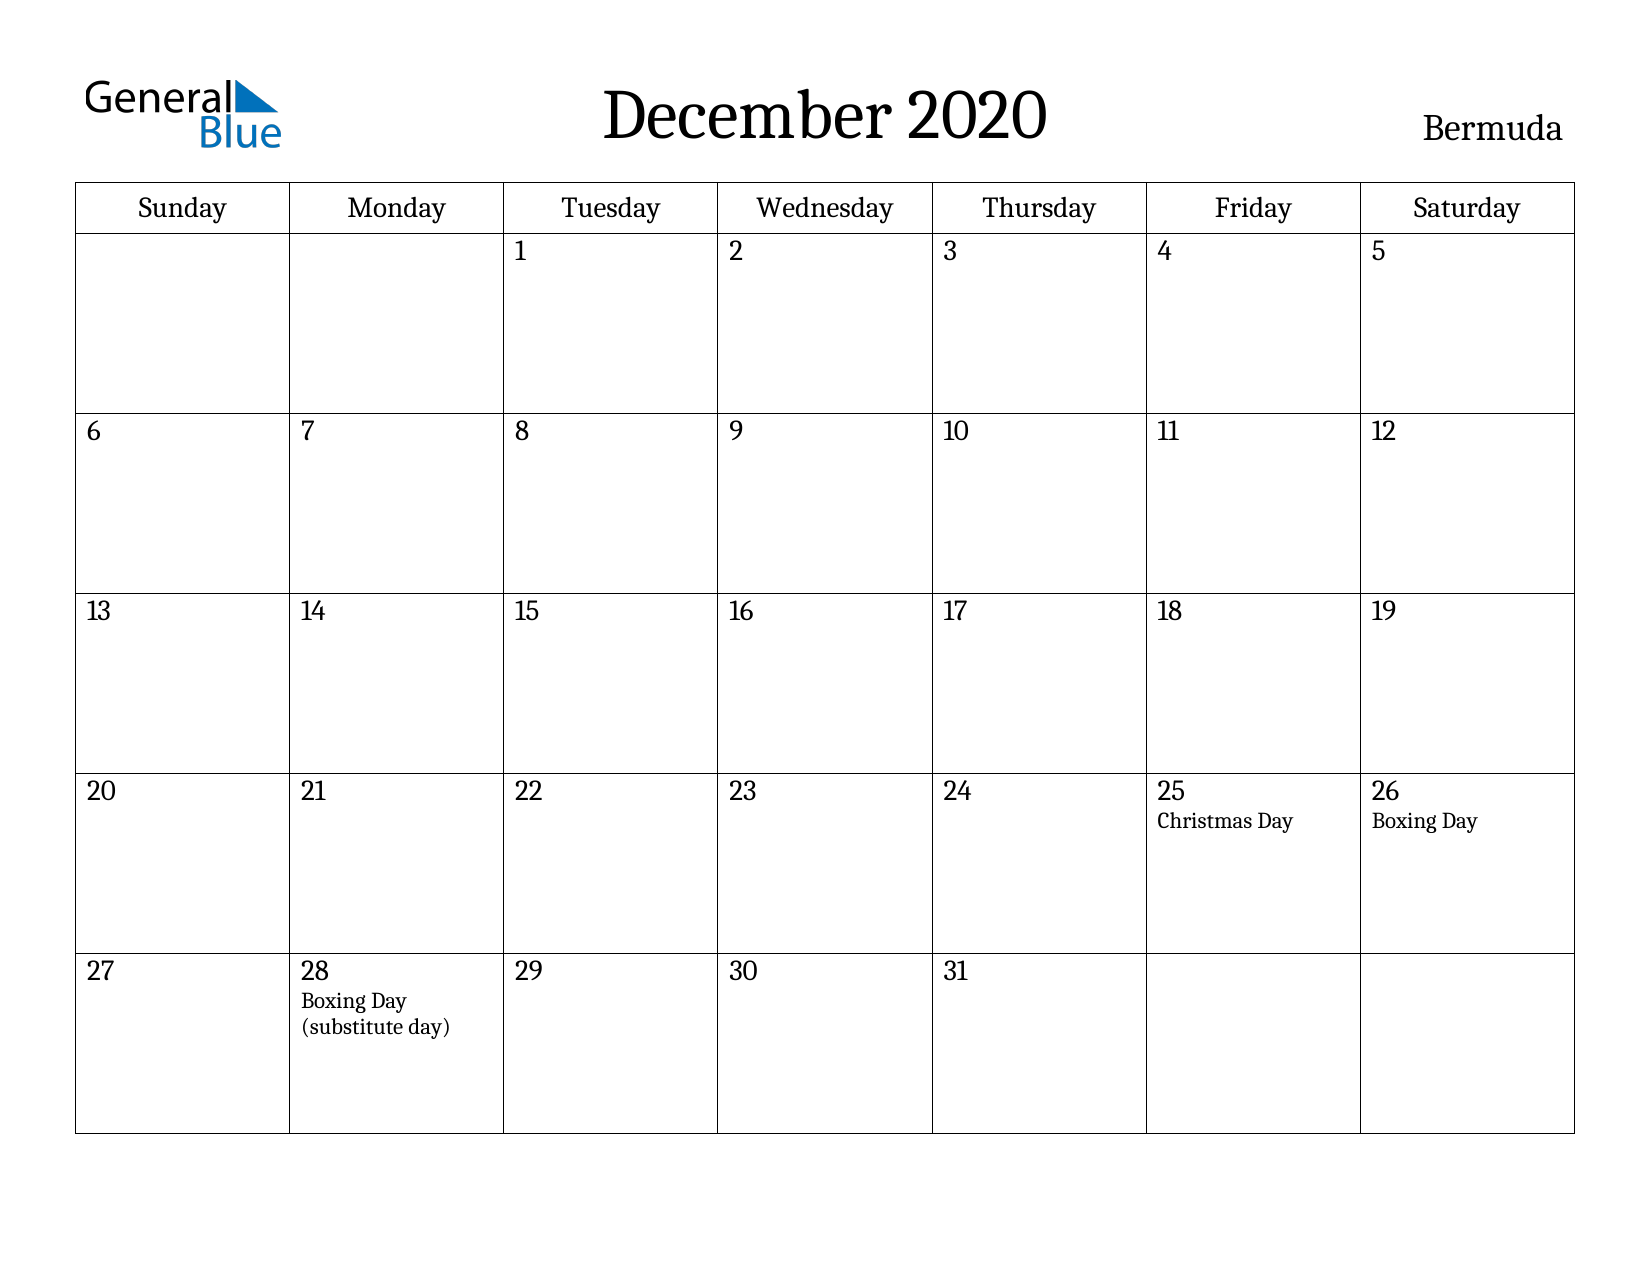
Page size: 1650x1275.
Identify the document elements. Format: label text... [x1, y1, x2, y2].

picture [86, 80, 281, 148]
table_cell 29 [504, 954, 717, 987]
table_cell 5 [1361, 234, 1574, 267]
table_cell 28 [290, 954, 503, 987]
table_cell [718, 808, 932, 953]
table_cell 24 [933, 774, 1146, 807]
table_cell 30 [718, 954, 932, 987]
table_cell 8 [504, 414, 717, 447]
table_cell [290, 267, 503, 413]
table_cell [1147, 988, 1360, 1133]
table_cell [718, 267, 932, 413]
table_cell 31 [933, 954, 1146, 987]
table_cell 13 [76, 594, 289, 627]
table_cell [1147, 448, 1360, 593]
table_cell Boxing Day (substitute day) [290, 988, 503, 1133]
table_cell [76, 267, 289, 413]
table_cell 12 [1361, 414, 1574, 447]
table_cell Friday [1147, 183, 1360, 233]
table_cell [933, 627, 1146, 773]
table_cell [718, 627, 932, 773]
table_cell [1361, 448, 1574, 593]
table_cell [1361, 988, 1574, 1133]
table_cell 4 [1147, 234, 1360, 267]
table_cell 1 [504, 234, 717, 267]
table_cell Wednesday [718, 183, 932, 233]
table_cell 22 [504, 774, 717, 807]
table_cell 25 [1147, 774, 1360, 807]
table_cell Boxing Day [1361, 808, 1574, 953]
table_header [76, 75, 503, 182]
table_cell [933, 267, 1146, 413]
table_cell [718, 988, 932, 1133]
table_cell 10 [933, 414, 1146, 447]
table_cell [933, 988, 1146, 1133]
table_cell [1361, 627, 1574, 773]
table_cell [1147, 627, 1360, 773]
table_cell Thursday [933, 183, 1146, 233]
table_cell 2 [718, 234, 932, 267]
table_cell 20 [76, 774, 289, 807]
table_cell 17 [933, 594, 1146, 627]
table_cell [290, 627, 503, 773]
table_cell 11 [1147, 414, 1360, 447]
table_cell [1147, 954, 1360, 987]
table_cell Monday [290, 183, 503, 233]
table_cell [504, 627, 717, 773]
table_cell 21 [290, 774, 503, 807]
table_cell 14 [290, 594, 503, 627]
table_cell 27 [76, 954, 289, 987]
table_cell 15 [504, 594, 717, 627]
table_cell 18 [1147, 594, 1360, 627]
table_cell [504, 448, 717, 593]
table_cell 9 [718, 414, 932, 447]
table_cell 3 [933, 234, 1146, 267]
table_cell 7 [290, 414, 503, 447]
table_cell [1361, 954, 1574, 987]
table_cell 26 [1361, 774, 1574, 807]
table_cell Christmas Day [1147, 808, 1360, 953]
table_cell [76, 627, 289, 773]
table_header Bermuda [1146, 75, 1574, 182]
table_cell [76, 234, 289, 267]
table_cell [1147, 267, 1360, 413]
table_cell [76, 808, 289, 953]
table_cell [933, 448, 1146, 593]
table_cell 6 [76, 414, 289, 447]
table_cell [504, 808, 717, 953]
table_cell [504, 988, 717, 1133]
table_cell 16 [718, 594, 932, 627]
table_cell 19 [1361, 594, 1574, 627]
table_cell [933, 808, 1146, 953]
table_cell [290, 808, 503, 953]
table_cell [290, 234, 503, 267]
table_cell [718, 448, 932, 593]
table_cell [1361, 267, 1574, 413]
table_cell 23 [718, 774, 932, 807]
table_header December 2020 [504, 75, 1146, 182]
table_cell [76, 448, 289, 593]
table_cell [76, 988, 289, 1133]
table_cell Sunday [76, 183, 289, 233]
table_cell Saturday [1361, 183, 1574, 233]
table_cell Tuesday [504, 183, 717, 233]
table_cell [504, 267, 717, 413]
table_cell [290, 448, 503, 593]
